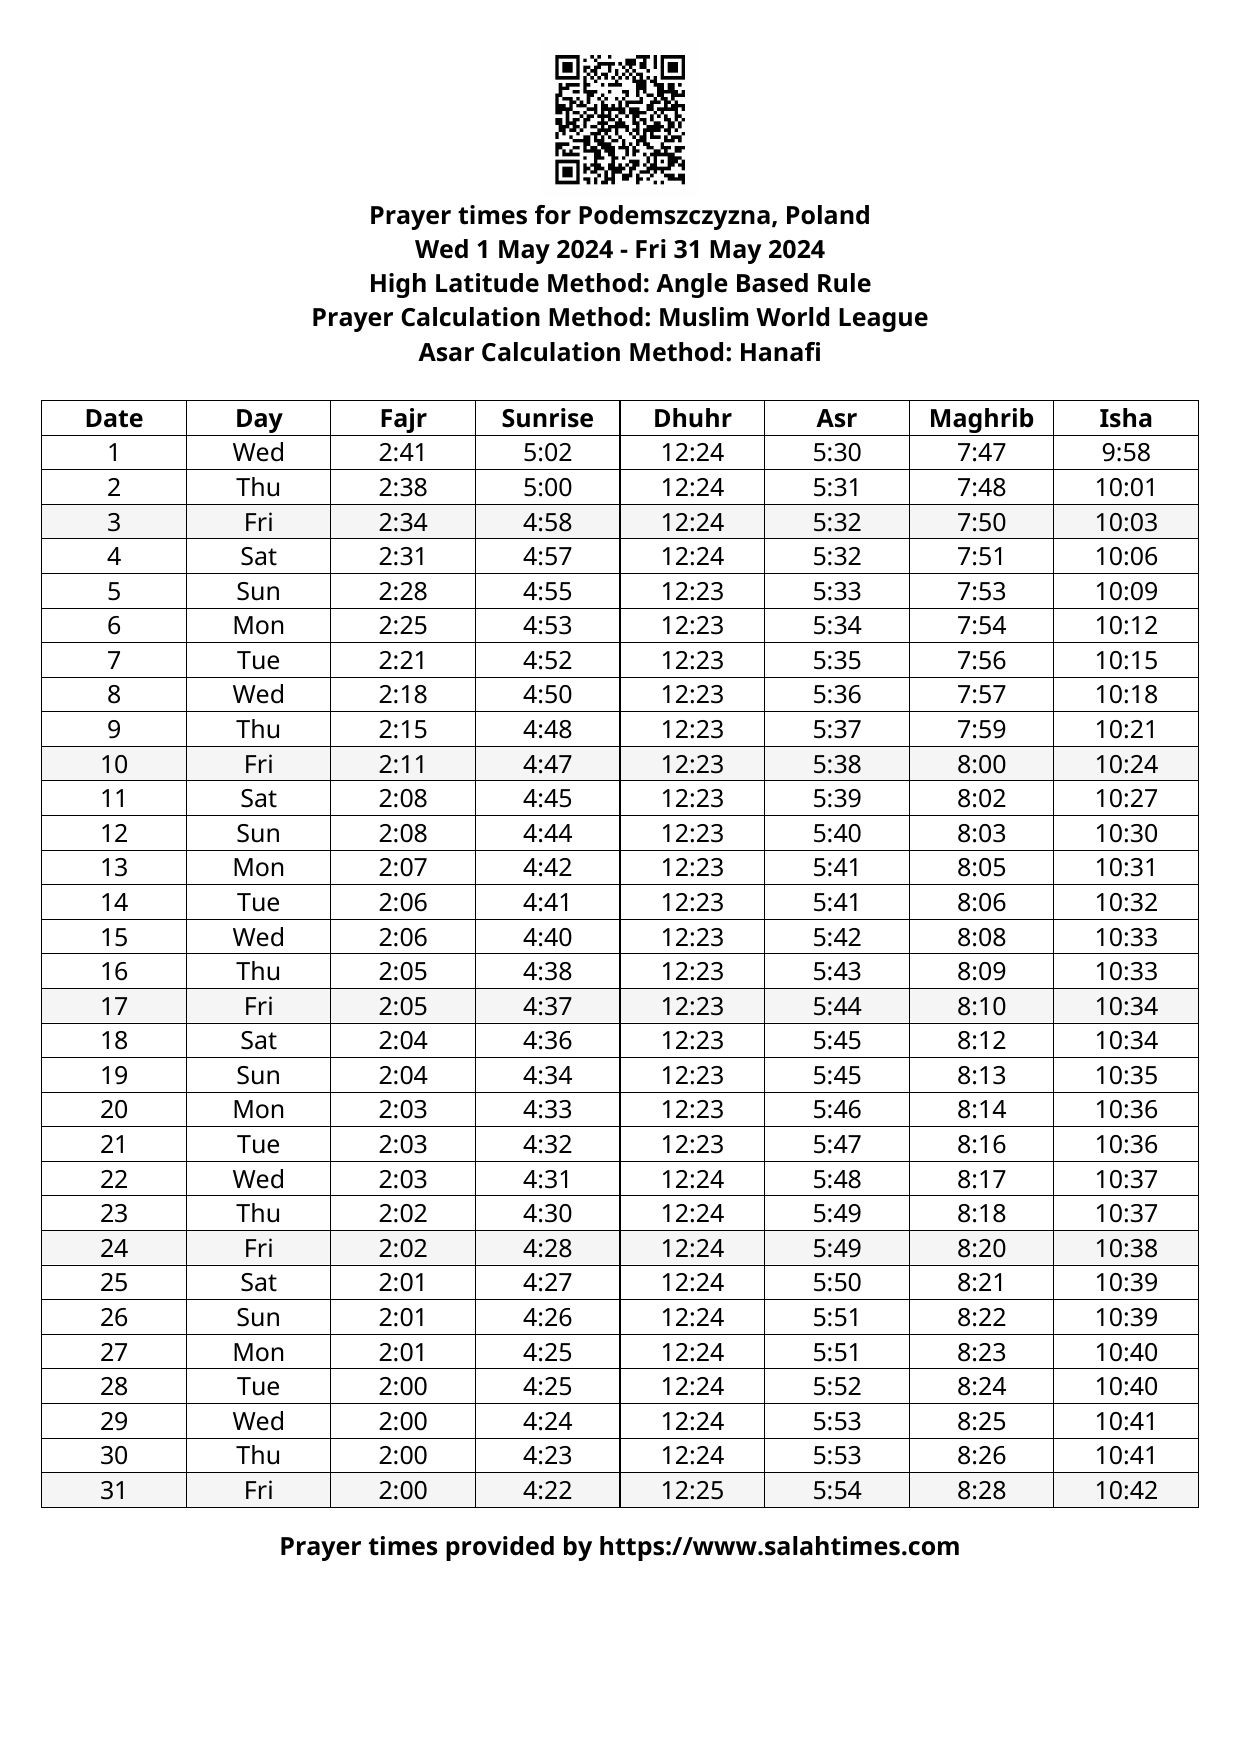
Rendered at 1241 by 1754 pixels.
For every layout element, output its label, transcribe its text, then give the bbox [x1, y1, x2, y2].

table_cell 5:31 [765, 470, 909, 504]
table_cell 8:14 [910, 1093, 1053, 1126]
table_cell Sun [187, 1300, 330, 1334]
table_cell 8:25 [910, 1404, 1053, 1437]
table_cell 4:50 [476, 678, 619, 711]
table_cell 5:41 [765, 851, 909, 884]
table_cell 8:16 [910, 1127, 1053, 1161]
table_cell 2:18 [331, 678, 475, 711]
table_cell 9 [42, 712, 186, 746]
table_cell 12:24 [621, 539, 764, 573]
table_cell 4:28 [476, 1231, 619, 1264]
table_cell Sun [187, 816, 330, 849]
table_cell 2:02 [331, 1196, 475, 1230]
table_cell 5:45 [765, 1024, 909, 1057]
table_cell 12:23 [621, 920, 764, 953]
table_cell 11 [42, 781, 186, 815]
table_cell 5:40 [765, 816, 909, 849]
table_cell 12:24 [621, 1162, 764, 1195]
table_cell 30 [42, 1439, 186, 1472]
table_cell 4:42 [476, 851, 619, 884]
table_cell 2:25 [331, 609, 475, 642]
table_cell 2:06 [331, 885, 475, 919]
table_cell Mon [187, 609, 330, 642]
table_cell 8:02 [910, 781, 1053, 815]
table_cell 5:39 [765, 781, 909, 815]
table_cell Thu [187, 1439, 330, 1472]
table_cell 12 [42, 816, 186, 849]
table_cell Fri [187, 505, 330, 538]
table_cell 10:30 [1054, 816, 1198, 849]
table_cell 4:23 [476, 1439, 619, 1472]
table_cell 4 [42, 539, 186, 573]
table_cell 8:20 [910, 1231, 1053, 1264]
table_cell 12:24 [621, 1369, 764, 1403]
table_cell Tue [187, 1369, 330, 1403]
table_cell 8:17 [910, 1162, 1053, 1195]
table_cell 4:37 [476, 989, 619, 1022]
table_cell Wed [187, 920, 330, 953]
table_cell 1 [42, 436, 186, 469]
table_cell 4:25 [476, 1335, 619, 1368]
table_cell Wed [187, 678, 330, 711]
table_cell 7:53 [910, 574, 1053, 607]
table_cell 10:42 [1054, 1473, 1198, 1507]
table_cell 2:28 [331, 574, 475, 607]
table_cell 4:48 [476, 712, 619, 746]
text Prayer times for Podemszczyzna, Poland [42, 198, 1198, 232]
table_cell 12:23 [621, 885, 764, 919]
table_cell Fri [187, 1231, 330, 1264]
table_header Dhuhr [621, 401, 764, 434]
table_cell 10:32 [1054, 885, 1198, 919]
table_cell 24 [42, 1231, 186, 1264]
table_cell 4:36 [476, 1024, 619, 1057]
table_cell 5:41 [765, 885, 909, 919]
table_cell 12:23 [621, 1058, 764, 1092]
table_cell 10:12 [1054, 609, 1198, 642]
table_header Date [42, 401, 186, 434]
table_cell 4:55 [476, 574, 619, 607]
table_cell 2 [42, 470, 186, 504]
table_cell 14 [42, 885, 186, 919]
table_cell 2:01 [331, 1335, 475, 1368]
table_cell 10:39 [1054, 1266, 1198, 1299]
table_cell 5:48 [765, 1162, 909, 1195]
table_cell 8:13 [910, 1058, 1053, 1092]
table_cell 2:15 [331, 712, 475, 746]
table_cell 8:22 [910, 1300, 1053, 1334]
table_cell 5:43 [765, 954, 909, 988]
table_cell 2:00 [331, 1473, 475, 1507]
table_cell 10:34 [1054, 1024, 1198, 1057]
table_cell 4:31 [476, 1162, 619, 1195]
table_cell 4:30 [476, 1196, 619, 1230]
table_cell 5:52 [765, 1369, 909, 1403]
table_cell 7:57 [910, 678, 1053, 711]
table_cell 12:24 [621, 1266, 764, 1299]
table_cell 7:54 [910, 609, 1053, 642]
table_cell 8:06 [910, 885, 1053, 919]
table_cell 2:08 [331, 816, 475, 849]
table_cell 5:50 [765, 1266, 909, 1299]
table_cell 12:23 [621, 781, 764, 815]
table_cell 5:35 [765, 643, 909, 677]
table_cell 2:41 [331, 436, 475, 469]
table_cell 2:31 [331, 539, 475, 573]
table_cell 10:41 [1054, 1439, 1198, 1472]
table_cell 16 [42, 954, 186, 988]
table_cell 17 [42, 989, 186, 1022]
table_cell 12:23 [621, 954, 764, 988]
table_cell 5:32 [765, 539, 909, 573]
table_cell 2:38 [331, 470, 475, 504]
table_cell 5:45 [765, 1058, 909, 1092]
table_cell 12:23 [621, 989, 764, 1022]
table_cell 10:40 [1054, 1335, 1198, 1368]
table_cell 4:26 [476, 1300, 619, 1334]
table_cell 8:08 [910, 920, 1053, 953]
table_cell 12:25 [621, 1473, 764, 1507]
table_cell 10:37 [1054, 1196, 1198, 1230]
table_cell 10:03 [1054, 505, 1198, 538]
table_cell 2:05 [331, 954, 475, 988]
table_cell 10:31 [1054, 851, 1198, 884]
table_cell 8:10 [910, 989, 1053, 1022]
table_cell 2:08 [331, 781, 475, 815]
table_cell 4:27 [476, 1266, 619, 1299]
table_cell 10:41 [1054, 1404, 1198, 1437]
table_cell Sun [187, 574, 330, 607]
table_cell 4:32 [476, 1127, 619, 1161]
table_cell 2:04 [331, 1058, 475, 1092]
table_cell 5:02 [476, 436, 619, 469]
table_cell Sat [187, 1266, 330, 1299]
table_cell 3 [42, 505, 186, 538]
table_cell 5:33 [765, 574, 909, 607]
table_cell 5:51 [765, 1335, 909, 1368]
table_cell 12:24 [621, 1196, 764, 1230]
table_cell 5:34 [765, 609, 909, 642]
table_cell 15 [42, 920, 186, 953]
table_cell 12:23 [621, 747, 764, 780]
table_cell 5:49 [765, 1231, 909, 1264]
table_cell 5:42 [765, 920, 909, 953]
table_cell 8:09 [910, 954, 1053, 988]
table_cell 4:33 [476, 1093, 619, 1126]
table_cell 10:09 [1054, 574, 1198, 607]
table_cell 12:24 [621, 1404, 764, 1437]
table_cell 10:15 [1054, 643, 1198, 677]
table_header Isha [1054, 401, 1198, 434]
table_cell 8 [42, 678, 186, 711]
text Prayer times provided by https://www.salahtimes.com [42, 1528, 1198, 1563]
table_cell 4:52 [476, 643, 619, 677]
text Wed 1 May 2024 - Fri 31 May 2024 [42, 232, 1198, 266]
table_cell 4:53 [476, 609, 619, 642]
table_cell 2:11 [331, 747, 475, 780]
table_cell Sun [187, 1058, 330, 1092]
table_cell Mon [187, 1093, 330, 1126]
table_cell 4:47 [476, 747, 619, 780]
table_cell 4:22 [476, 1473, 619, 1507]
table_cell 2:05 [331, 989, 475, 1022]
table_cell 27 [42, 1335, 186, 1368]
table_cell 4:41 [476, 885, 619, 919]
table_cell 2:03 [331, 1127, 475, 1161]
table_cell 8:24 [910, 1369, 1053, 1403]
table_cell 12:23 [621, 678, 764, 711]
table_cell Sat [187, 1024, 330, 1057]
table_header Maghrib [910, 401, 1053, 434]
table_cell 7:50 [910, 505, 1053, 538]
table_cell 12:24 [621, 1335, 764, 1368]
table_cell Tue [187, 885, 330, 919]
table_cell 13 [42, 851, 186, 884]
table_cell 5:53 [765, 1439, 909, 1472]
table_cell 10:40 [1054, 1369, 1198, 1403]
table_cell 7:48 [910, 470, 1053, 504]
table_cell 5:36 [765, 678, 909, 711]
table_cell Sat [187, 781, 330, 815]
table_cell Fri [187, 747, 330, 780]
table_cell 4:58 [476, 505, 619, 538]
table_cell 8:00 [910, 747, 1053, 780]
table_cell 8:26 [910, 1439, 1053, 1472]
table_cell 6 [42, 609, 186, 642]
table_cell 2:00 [331, 1404, 475, 1437]
table_cell 2:03 [331, 1162, 475, 1195]
table_cell 8:21 [910, 1266, 1053, 1299]
table_cell 5:44 [765, 989, 909, 1022]
table_cell 12:24 [621, 436, 764, 469]
table_cell 7 [42, 643, 186, 677]
table_cell 2:00 [331, 1439, 475, 1472]
table_cell 4:40 [476, 920, 619, 953]
table_cell Thu [187, 1196, 330, 1230]
table_cell Fri [187, 1473, 330, 1507]
table_cell Mon [187, 851, 330, 884]
table_cell 5 [42, 574, 186, 607]
table_cell 5:51 [765, 1300, 909, 1334]
table_cell 7:56 [910, 643, 1053, 677]
table_cell 2:02 [331, 1231, 475, 1264]
table_cell Thu [187, 470, 330, 504]
table_cell Wed [187, 436, 330, 469]
table_cell 10:24 [1054, 747, 1198, 780]
table_cell 26 [42, 1300, 186, 1334]
table_cell 7:47 [910, 436, 1053, 469]
table_header Sunrise [476, 401, 619, 434]
table_cell 10:34 [1054, 989, 1198, 1022]
table_cell 8:23 [910, 1335, 1053, 1368]
table_cell 12:24 [621, 470, 764, 504]
table_cell 28 [42, 1369, 186, 1403]
table_cell 5:49 [765, 1196, 909, 1230]
text High Latitude Method: Angle Based Rule [42, 266, 1198, 300]
table_cell 10:33 [1054, 920, 1198, 953]
table_cell 12:23 [621, 643, 764, 677]
table_cell 5:00 [476, 470, 619, 504]
table_cell 10:36 [1054, 1127, 1198, 1161]
table_cell 23 [42, 1196, 186, 1230]
table_cell 12:23 [621, 609, 764, 642]
table_cell 5:47 [765, 1127, 909, 1161]
table_cell 10:37 [1054, 1162, 1198, 1195]
table_cell 12:23 [621, 851, 764, 884]
table_cell Thu [187, 712, 330, 746]
table_cell 8:28 [910, 1473, 1053, 1507]
table_cell 18 [42, 1024, 186, 1057]
table_cell Wed [187, 1162, 330, 1195]
table_cell 31 [42, 1473, 186, 1507]
table_cell 8:05 [910, 851, 1053, 884]
table_cell 9:58 [1054, 436, 1198, 469]
table_cell 4:24 [476, 1404, 619, 1437]
picture [542, 41, 699, 198]
table_cell 5:30 [765, 436, 909, 469]
table_cell 10:33 [1054, 954, 1198, 988]
table_cell 12:24 [621, 1231, 764, 1264]
table_cell 5:54 [765, 1473, 909, 1507]
table_cell 5:46 [765, 1093, 909, 1126]
table_cell 12:24 [621, 505, 764, 538]
table_cell 25 [42, 1266, 186, 1299]
table_cell 5:32 [765, 505, 909, 538]
table_cell 2:01 [331, 1266, 475, 1299]
text Asar Calculation Method: Hanafi [42, 334, 1198, 368]
table_cell Tue [187, 1127, 330, 1161]
table_cell 4:34 [476, 1058, 619, 1092]
text Prayer Calculation Method: Muslim World League [42, 300, 1198, 334]
table_cell 8:03 [910, 816, 1053, 849]
table_cell 10:01 [1054, 470, 1198, 504]
table_cell Sat [187, 539, 330, 573]
table_cell 21 [42, 1127, 186, 1161]
table_cell Thu [187, 954, 330, 988]
table_cell 12:23 [621, 712, 764, 746]
table_cell 12:24 [621, 1439, 764, 1472]
table_cell 4:38 [476, 954, 619, 988]
table_cell 4:25 [476, 1369, 619, 1403]
table_cell 2:00 [331, 1369, 475, 1403]
table_cell 7:59 [910, 712, 1053, 746]
table_cell 8:18 [910, 1196, 1053, 1230]
table_cell 4:45 [476, 781, 619, 815]
table_cell 20 [42, 1093, 186, 1126]
table_cell 10:36 [1054, 1093, 1198, 1126]
table_cell Wed [187, 1404, 330, 1437]
table_cell 12:24 [621, 1300, 764, 1334]
table_cell Fri [187, 989, 330, 1022]
table_cell 10:21 [1054, 712, 1198, 746]
table_cell 2:03 [331, 1093, 475, 1126]
table_cell 12:23 [621, 1093, 764, 1126]
table_cell 4:44 [476, 816, 619, 849]
table_cell 12:23 [621, 574, 764, 607]
table_cell 10:35 [1054, 1058, 1198, 1092]
table_cell 4:57 [476, 539, 619, 573]
table_cell 10:38 [1054, 1231, 1198, 1264]
table_header Asr [765, 401, 909, 434]
table_cell 5:38 [765, 747, 909, 780]
table_cell 10:27 [1054, 781, 1198, 815]
table_cell 7:51 [910, 539, 1053, 573]
table_cell 8:12 [910, 1024, 1053, 1057]
table_header Fajr [331, 401, 475, 434]
table_header Day [187, 401, 330, 434]
table_cell 12:23 [621, 816, 764, 849]
table_cell 10:06 [1054, 539, 1198, 573]
table_cell 5:53 [765, 1404, 909, 1437]
table_cell Mon [187, 1335, 330, 1368]
table_cell 10 [42, 747, 186, 780]
table_cell 5:37 [765, 712, 909, 746]
table_cell 2:21 [331, 643, 475, 677]
table_cell 12:23 [621, 1024, 764, 1057]
table_cell 29 [42, 1404, 186, 1437]
table_cell 10:18 [1054, 678, 1198, 711]
table_cell 12:23 [621, 1127, 764, 1161]
table_cell 2:01 [331, 1300, 475, 1334]
table_cell 19 [42, 1058, 186, 1092]
table_cell 2:06 [331, 920, 475, 953]
table_cell Tue [187, 643, 330, 677]
table_cell 10:39 [1054, 1300, 1198, 1334]
table_cell 2:34 [331, 505, 475, 538]
table_cell 22 [42, 1162, 186, 1195]
table_cell 2:04 [331, 1024, 475, 1057]
table_cell 2:07 [331, 851, 475, 884]
